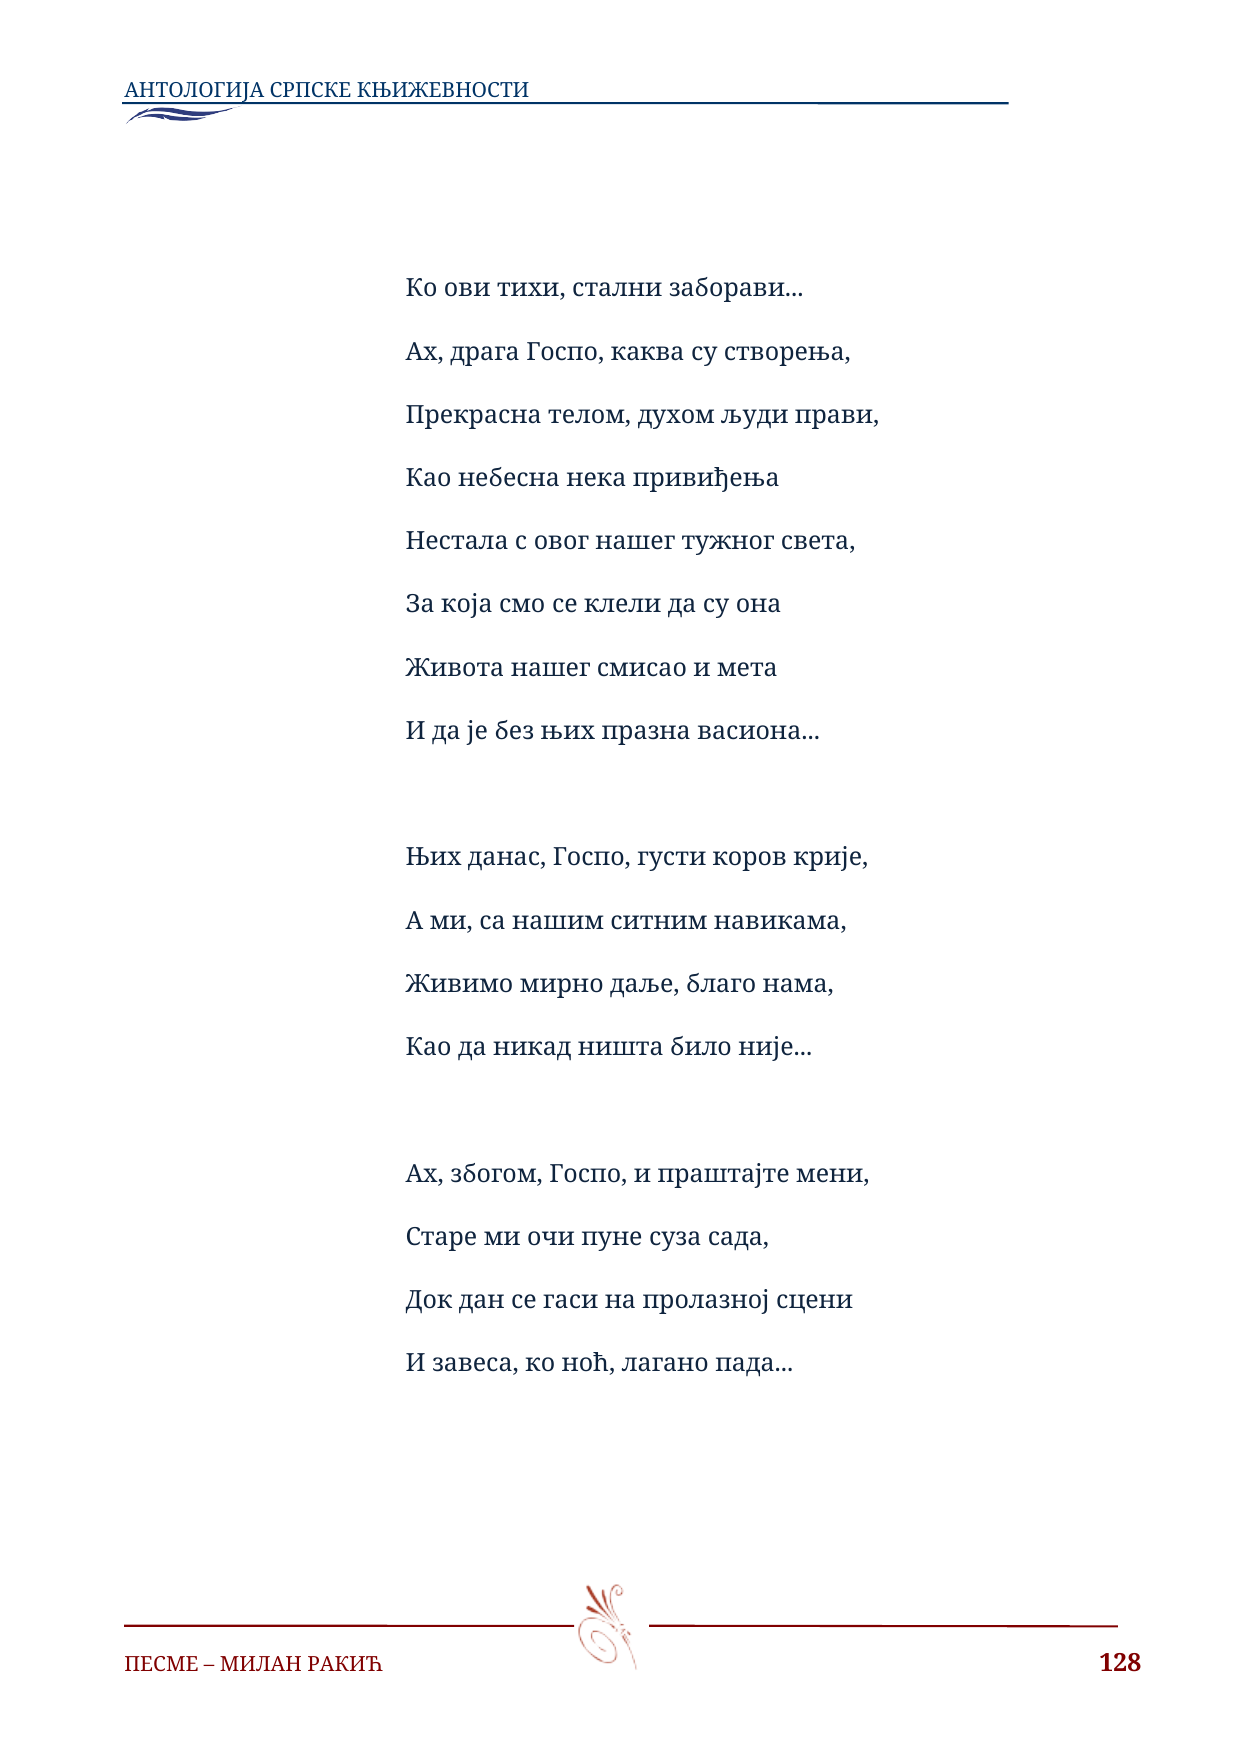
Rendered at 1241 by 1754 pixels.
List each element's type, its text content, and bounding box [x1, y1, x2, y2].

text Живимо мирно даље, благо нама, [124, 966, 1146, 999]
text Ко ови тихи, стални заборави... [124, 270, 1146, 304]
text Као да никад ништа било није... [124, 1029, 1146, 1063]
text И да је без њих празна васиона... [124, 713, 1146, 747]
text Живота нашег смисао и мета [124, 649, 1146, 683]
text Као небесна нека привиђења [124, 460, 1146, 494]
text Ах, збогом, Госпо, и праштајте мени, [124, 1155, 1146, 1189]
text Док дан се гаси на пролазној сцени [124, 1282, 1146, 1316]
text Нестала с овог нашег тужног света, [124, 523, 1146, 557]
text Прекрасна телом, духом људи прави, [124, 396, 1146, 431]
text За која смо се клели да су она [124, 586, 1146, 620]
text И завеса, ко ноћ, лагано пада... [124, 1345, 1146, 1379]
text Старе ми очи пуне суза сада, [124, 1218, 1146, 1252]
text Ах, драга Госпо, каква су створења, [124, 333, 1146, 367]
text Њих данас, Госпо, густи коров крије, [124, 839, 1146, 873]
text А ми, са нашим ситним навикама, [124, 902, 1146, 936]
